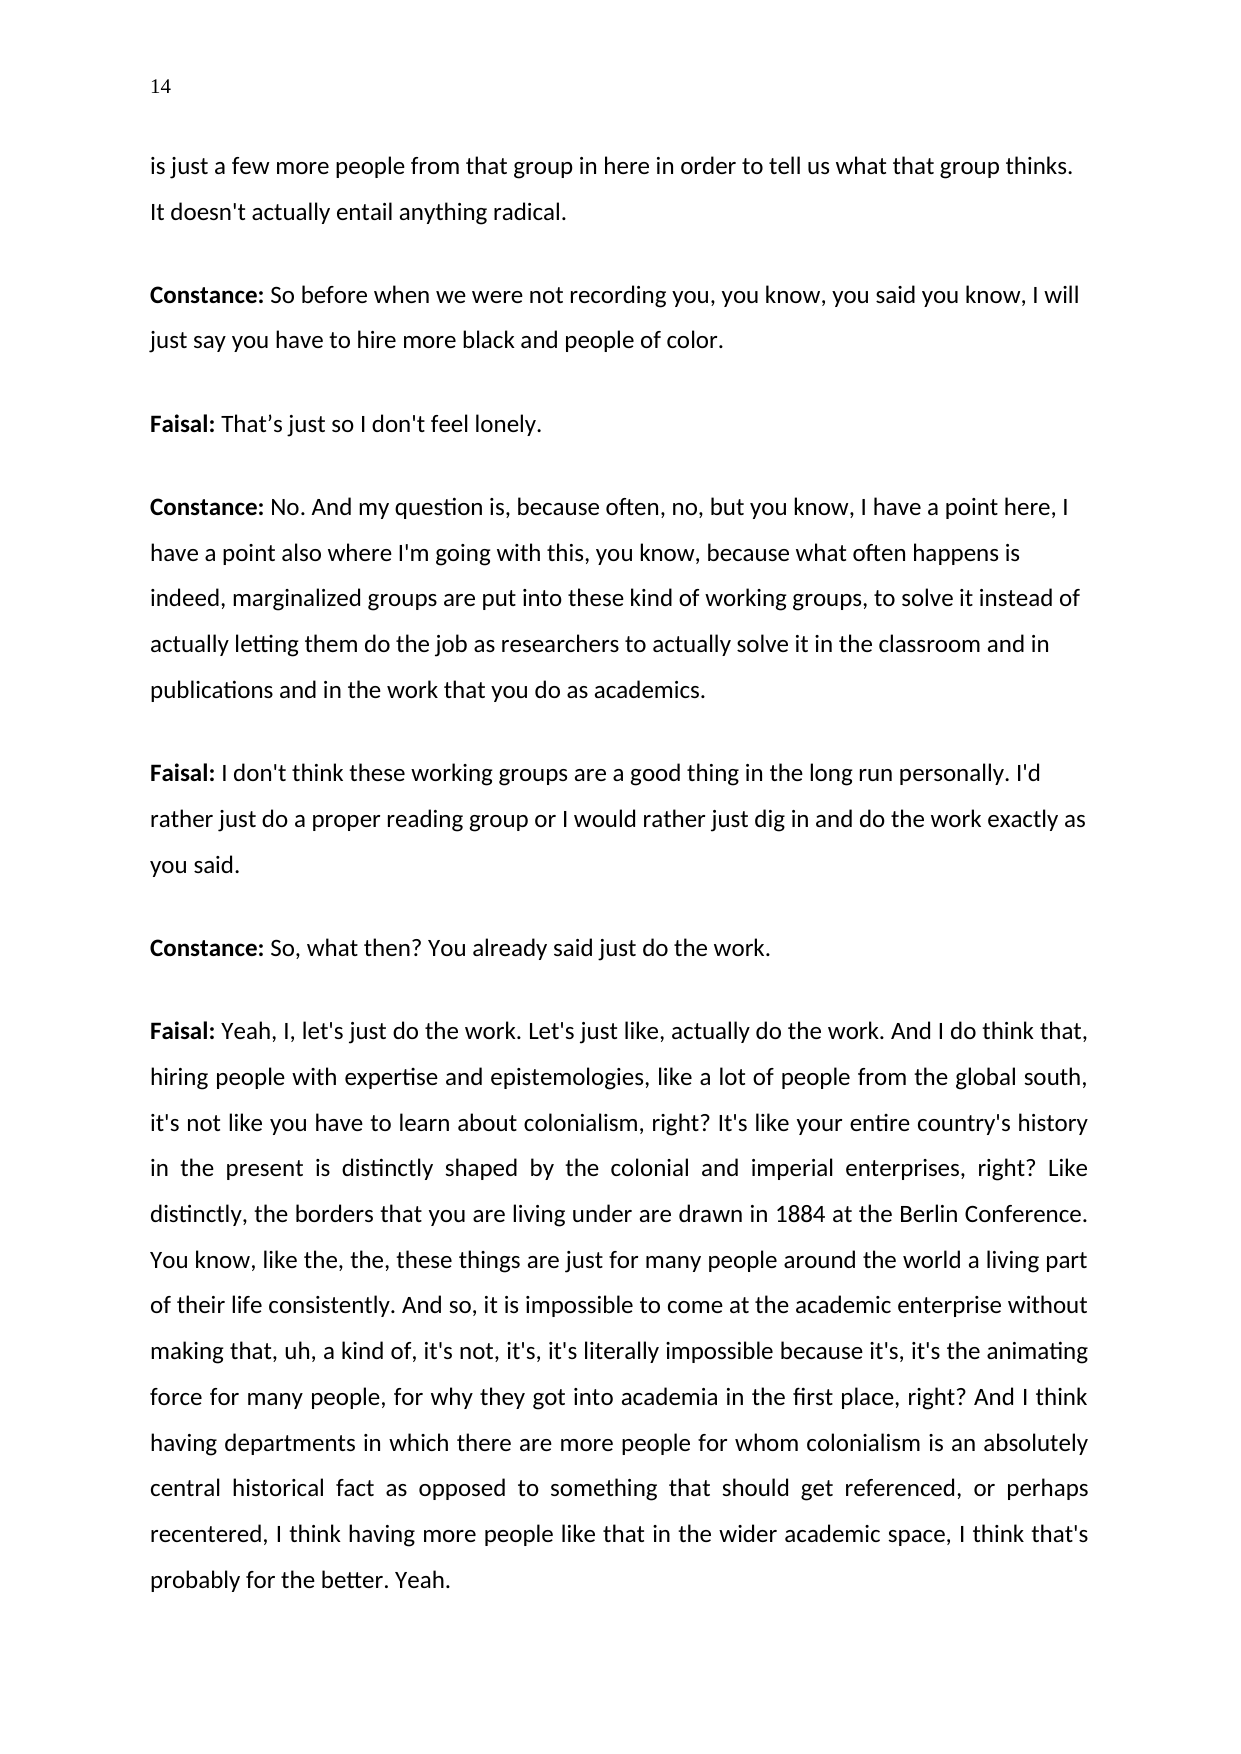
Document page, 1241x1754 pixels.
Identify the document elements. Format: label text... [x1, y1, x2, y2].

text Faisal: I don't think these working groups are a good thing in the long run personally. I'd rather just do a proper reading group or I would rather just dig in and do the work exactly as you said. [150, 757, 1090, 879]
text Faisal: Yeah, I, let's just do the work. Let's just like, actually do the work. And I do think that, hiring people with expertise and epistemologies, like a lot of people from the global south, it's not like you have to learn about colonialism, right? It's like your entire country's history in the present is distinctly shaped by the colonial and imperial enterprises, right? Like distinctly, the borders that you are living under are drawn in 1884 at the Berlin Conference. You know, like the, the, these things are just for many people around the world a living part of their life consistently. And so, it is impossible to come at the academic enterprise without making that, uh, a kind of, it's not, it's, it's literally impossible because it's, it's the animating force for many people, for why they got into academia in the first place, right? And I think having departments in which there are more people for whom colonialism is an absolutely central historical fact as opposed to something that should get referenced, or perhaps recentered, I think having more people like that in the wider academic space, I think that's probably for the better. Yeah. [150, 1015, 1090, 1594]
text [150, 150, 1090, 226]
text Faisal: That’s just so I don't feel lonely. [150, 408, 1090, 438]
text Constance: So, what then? You already said just do the work. [150, 932, 1090, 962]
text Constance: No. And my question is, because often, no, but you know, I have a point here, I have a point also where I'm going with this, you know, because what often happens is indeed, marginalized groups are put into these kind of working groups, to solve it instead of actually letting them do the job as researchers to actually solve it in the classroom and in publications and in the work that you do as academics. [150, 491, 1090, 704]
text Constance: So before when we were not recording you, you know, you said you know, I will just say you have to hire more black and people of color. [150, 279, 1090, 355]
